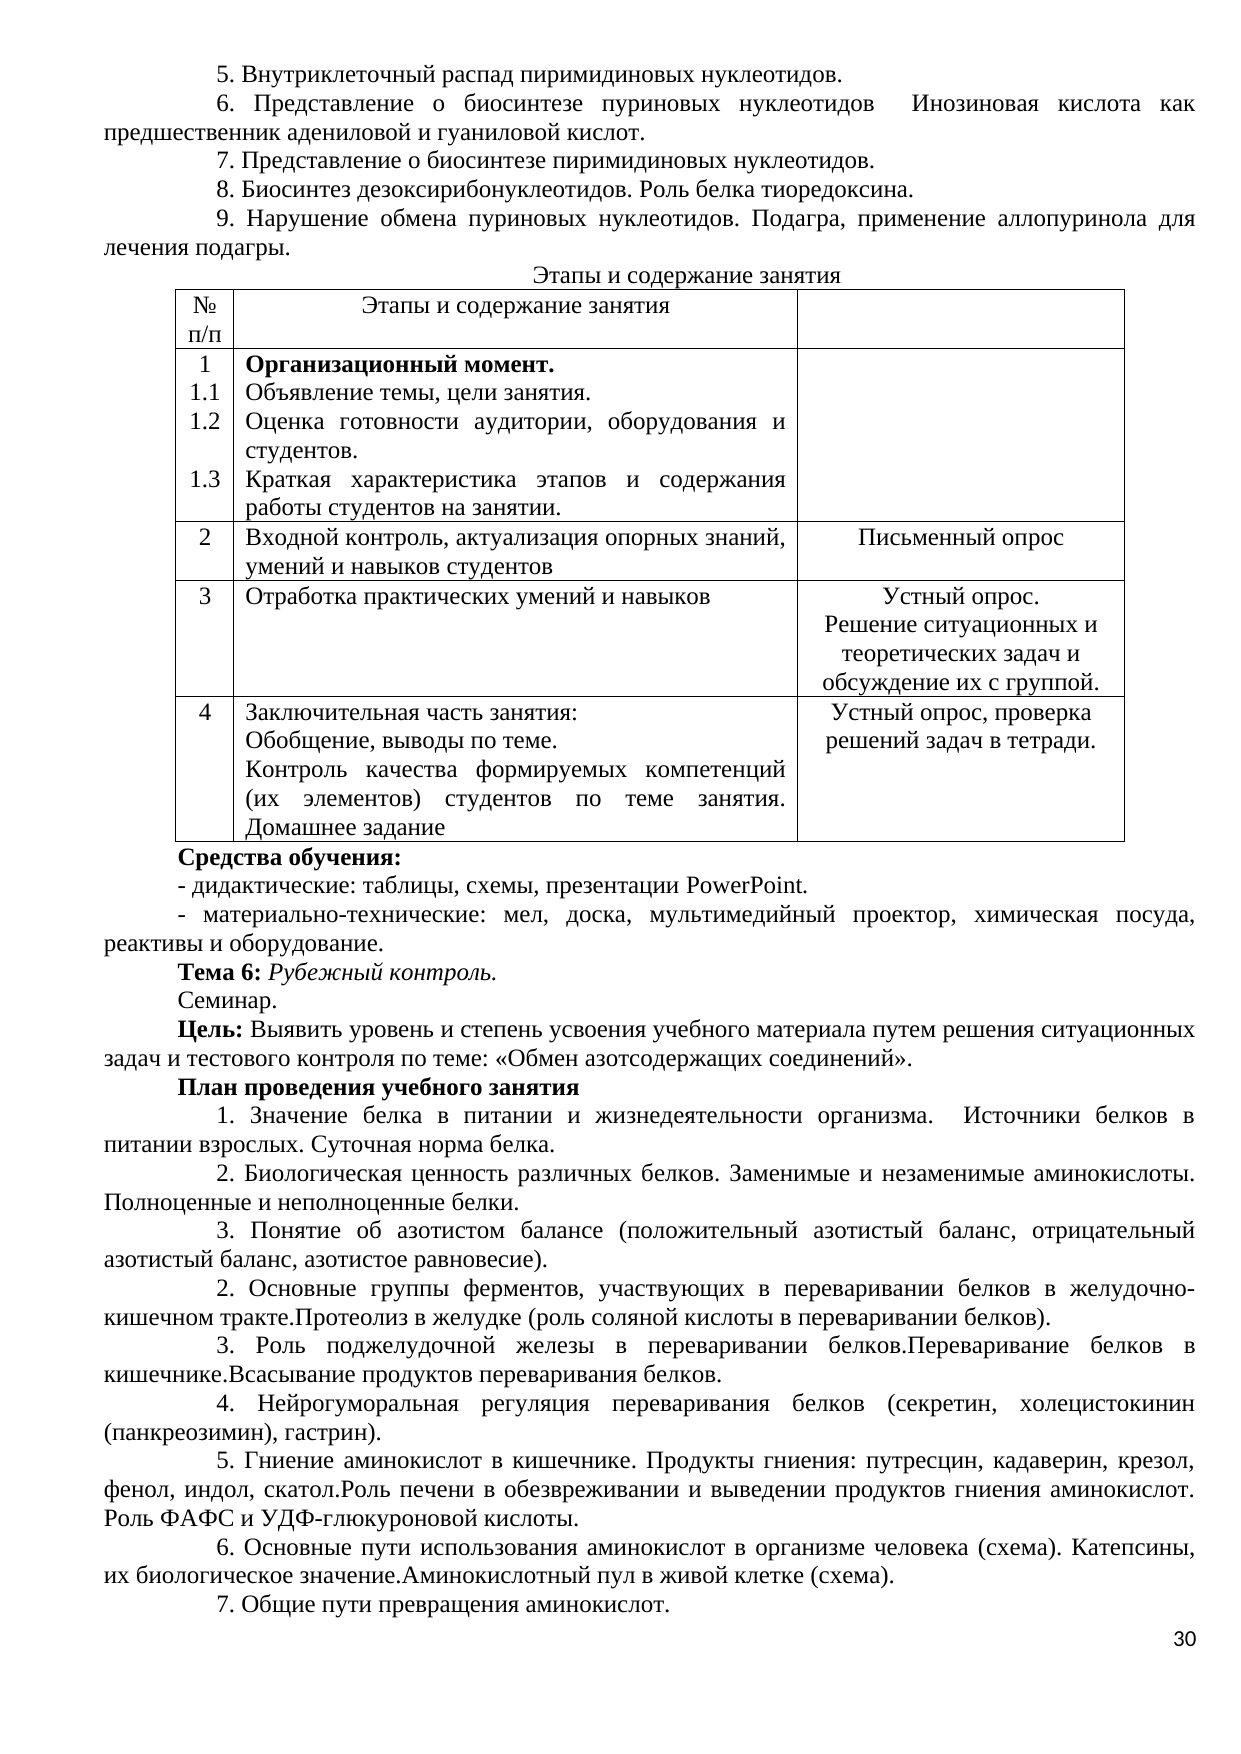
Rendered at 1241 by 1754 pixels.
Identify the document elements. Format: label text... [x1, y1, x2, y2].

table_cell Устный опрос, проверка решений задач в тетради. [798, 697, 1124, 841]
table_cell Заключительная часть занятия: Обобщение, выводы по теме. Контроль качества формируемых компетенций (их элементов) студентов по теме занятия. Домашнее задание [234, 697, 797, 841]
text 2. Биологическая ценность различных белков. Заменимые и незаменимые аминокислоты. Полноценные и неполноценные белки. [103, 1158, 1196, 1215]
table_cell Организационный момент. Объявление темы, цели занятия. Оценка готовности аудитории, оборудования и студентов. Краткая характеристика этапов и содержания работы студентов на занятии. [234, 349, 797, 521]
text 4. Нейрогуморальная регуляция переваривания белков (секретин, холецистокинин (панкреозимин), гастрин). [103, 1388, 1196, 1445]
table_cell Отработка практических умений и навыков [234, 581, 797, 696]
text 9. Нарушение обмена пуриновых нуклеотидов. Подагра, применение аллопуринола для лечения подагры. [103, 203, 1196, 260]
text 7. Представление о биосинтезе пиримидиновых нуклеотидов. [103, 145, 1196, 174]
text Тема 6: Рубежный контроль. [103, 957, 1196, 985]
text 6. Представление о биосинтезе пуриновых нуклеотидов Инозиновая кислота как предшественник адениловой и гуаниловой кислот. [103, 88, 1196, 145]
table_cell 4 [176, 697, 233, 841]
text 6. Основные пути использования аминокислот в организме человека (схема). Катепсины, их биологическое значение.Аминокислотный пул в живой клетке (схема). [103, 1532, 1196, 1589]
text Средства обучения: [103, 842, 1196, 870]
text План проведения учебного занятия [103, 1072, 1196, 1100]
table_cell 1 1.1 1.2 1.3 [176, 349, 233, 521]
text 8. Биосинтез дезоксирибонуклеотидов. Роль белка тиоредоксина. [103, 174, 1196, 203]
text 2. Основные группы ферментов, участвующих в переваривании белков в желудочно-кишечном тракте.Протеолиз в желудке (роль соляной кислоты в переваривании белков). [103, 1273, 1196, 1330]
text 5. Гниение аминокислот в кишечнике. Продукты гниения: путресцин, кадаверин, крезол, фенол, индол, скатол.Роль печени в обезвреживании и выведении продуктов гниения аминокислот. Роль ФАФС и УДФ-глюкуроновой кислоты. [103, 1445, 1196, 1532]
text 7. Общие пути превращения аминокислот. [103, 1589, 1196, 1618]
text - дидактические: таблицы, схемы, презентации PowerPoint. [103, 870, 1196, 899]
table_header № п/п [176, 290, 233, 348]
table_cell Устный опрос. Решение ситуационных и теоретических задач и обсуждение их с группой. [798, 581, 1124, 696]
table_cell Входной контроль, актуализация опорных знаний, умений и навыков студентов [234, 522, 797, 580]
text 5. Внутриклеточный распад пиримидиновых нуклеотидов. [103, 59, 1196, 88]
text 3. Роль поджелудочной железы в переваривании белков.Переваривание белков в кишечнике.Всасывание продуктов переваривания белков. [103, 1330, 1196, 1388]
table_cell 2 [176, 522, 233, 580]
text Цель: Выявить уровень и степень усвоения учебного материала путем решения ситуационных задач и тестового контроля по теме: «Обмен азотсодержащих соединений». [103, 1014, 1196, 1072]
table_header [798, 290, 1124, 348]
table_header Этапы и содержание занятия [234, 290, 797, 348]
table_cell 3 [176, 581, 233, 696]
text Этапы и содержание занятия [103, 260, 1196, 289]
table_cell Письменный опрос [798, 522, 1124, 580]
table_cell [798, 349, 1124, 521]
text 3. Понятие об азотистом балансе (положительный азотистый баланс, отрицательный азотистый баланс, азотистое равновесие). [103, 1215, 1196, 1273]
text 1. Значение белка в питании и жизнедеятельности организма. Источники белков в питании взрослых. Суточная норма белка. [103, 1100, 1196, 1158]
text Семинар. [103, 985, 1196, 1014]
text - материально-технические: мел, доска, мультимедийный проектор, химическая посуда, реактивы и оборудование. [103, 899, 1196, 957]
